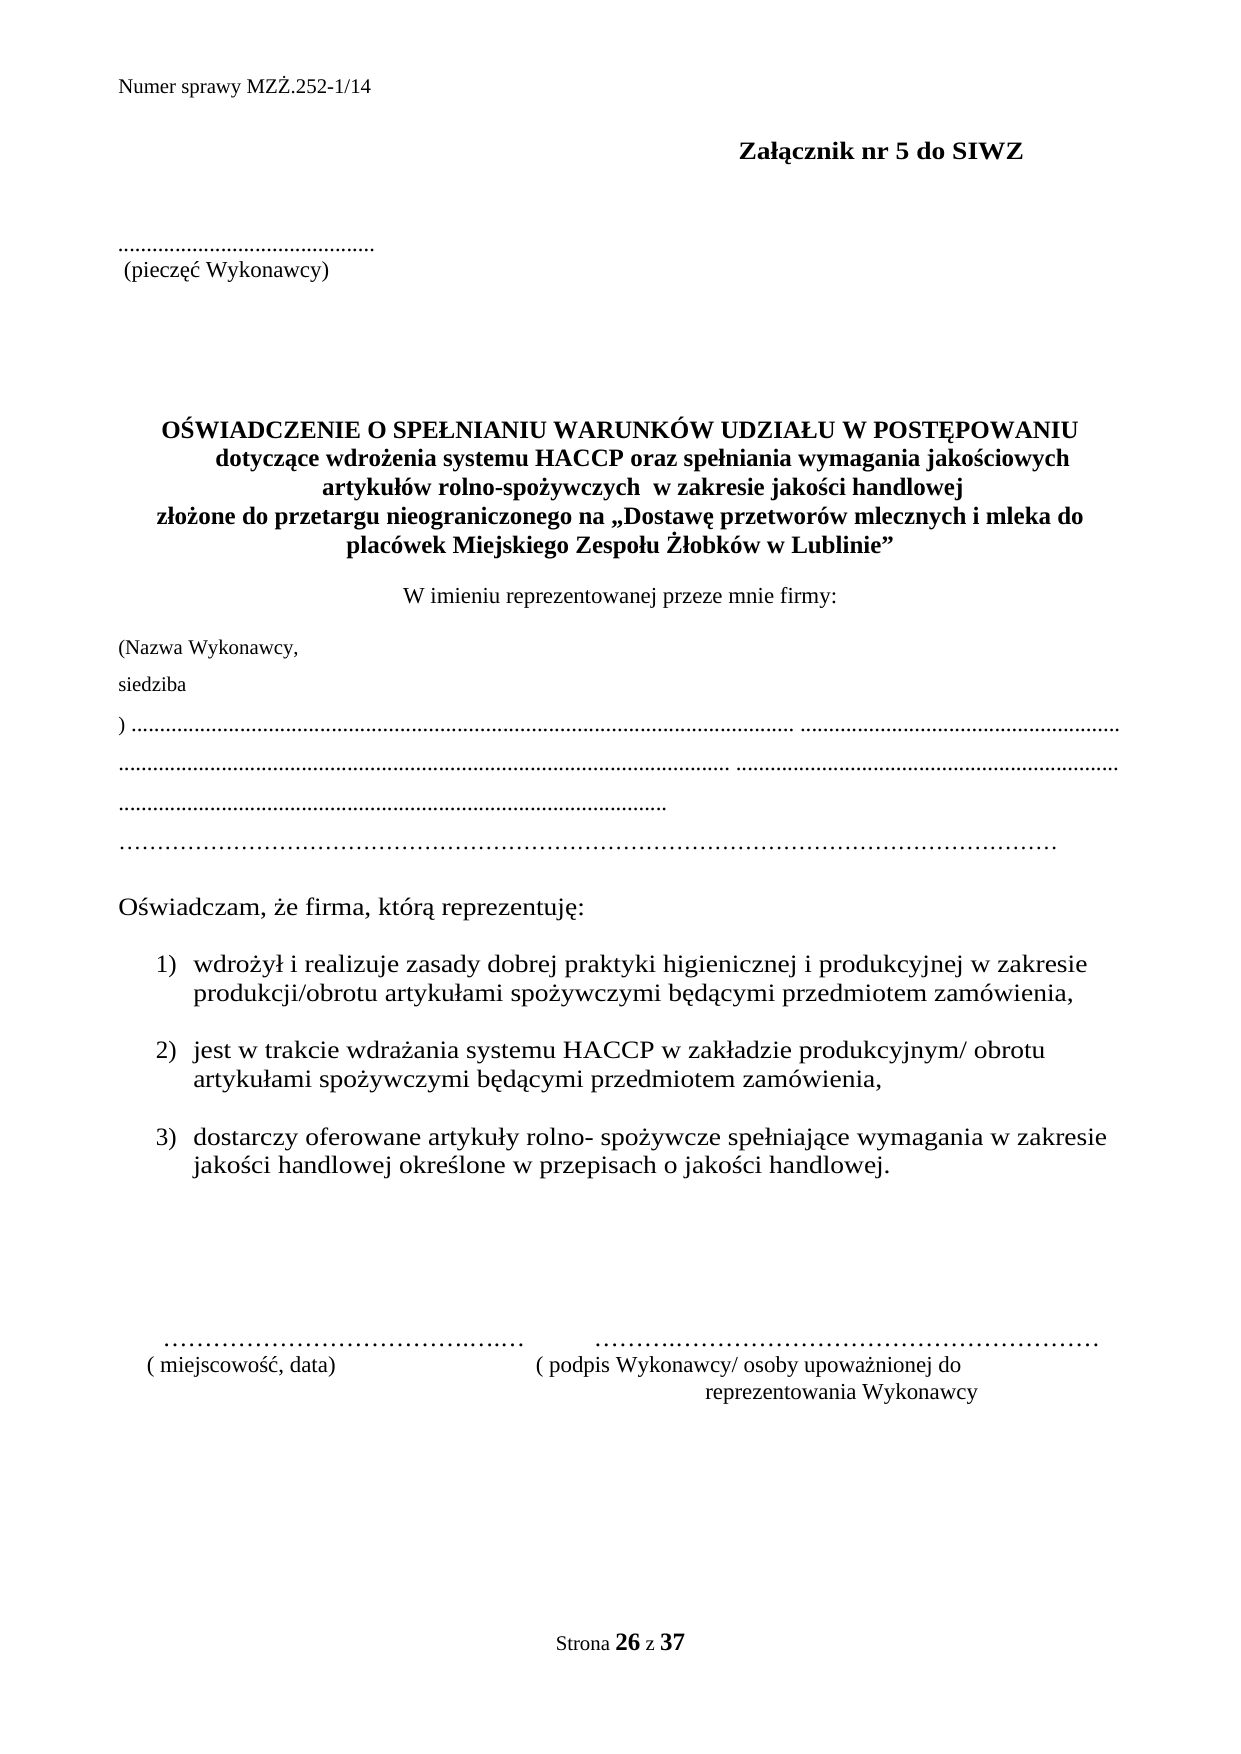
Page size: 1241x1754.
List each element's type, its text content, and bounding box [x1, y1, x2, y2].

text (Nazwa Wykonawcy, siedziba) .................................................................................................................... ................................................................................................................................................................... ................................................................................................................................................................... …………………………………………………………………………………………………………… [118, 635, 1122, 854]
list wdrożył i realizuje zasady dobrej praktyki higienicznej i produkcyjnej w zakresie produkcji/obrotu artykułami spożywczymi będącymi przedmiotem zamówienia, [156, 949, 1122, 1007]
text ............................................. [118, 230, 1122, 256]
text (pieczęć Wykonawcy) [118, 256, 1122, 283]
text W imieniu reprezentowanej przeze mnie firmy: [118, 582, 1122, 609]
text ( miejscowość, data) ( podpis Wykonawcy/ osoby upoważnionej do reprezentowania Wykonawcy [118, 1352, 1122, 1404]
text złożone do przetargu nieograniczonego na „Dostawę przetworów mlecznych i mleka do placówek Miejskiego Zespołu Żłobków w Lublinie” [118, 501, 1122, 558]
list dostarczy oferowane artykuły rolno- spożywcze spełniające wymagania w zakresie jakości handlowej określone w przepisach o jakości handlowej. [156, 1122, 1122, 1179]
subtitle OŚWIADCZENIE O SPEŁNIANIU WARUNKÓW UDZIAŁU W POSTĘPOWANIU dotyczące wdrożenia systemu HACCP oraz spełniania wymagania jakościowych artykułów rolno-spożywczych w zakresie jakości handlowej [118, 415, 1122, 501]
list jest w trakcie wdrażania systemu HACCP w zakładzie produkcyjnym/ obrotu artykułami spożywczymi będącymi przedmiotem zamówienia, [156, 1035, 1122, 1093]
text Oświadczam, że firma, którą reprezentuję: [118, 892, 1122, 920]
text ……………………………….….… ……….…………………………………………… [162, 1323, 1122, 1352]
text Załącznik nr 5 do SIWZ [738, 142, 1122, 164]
